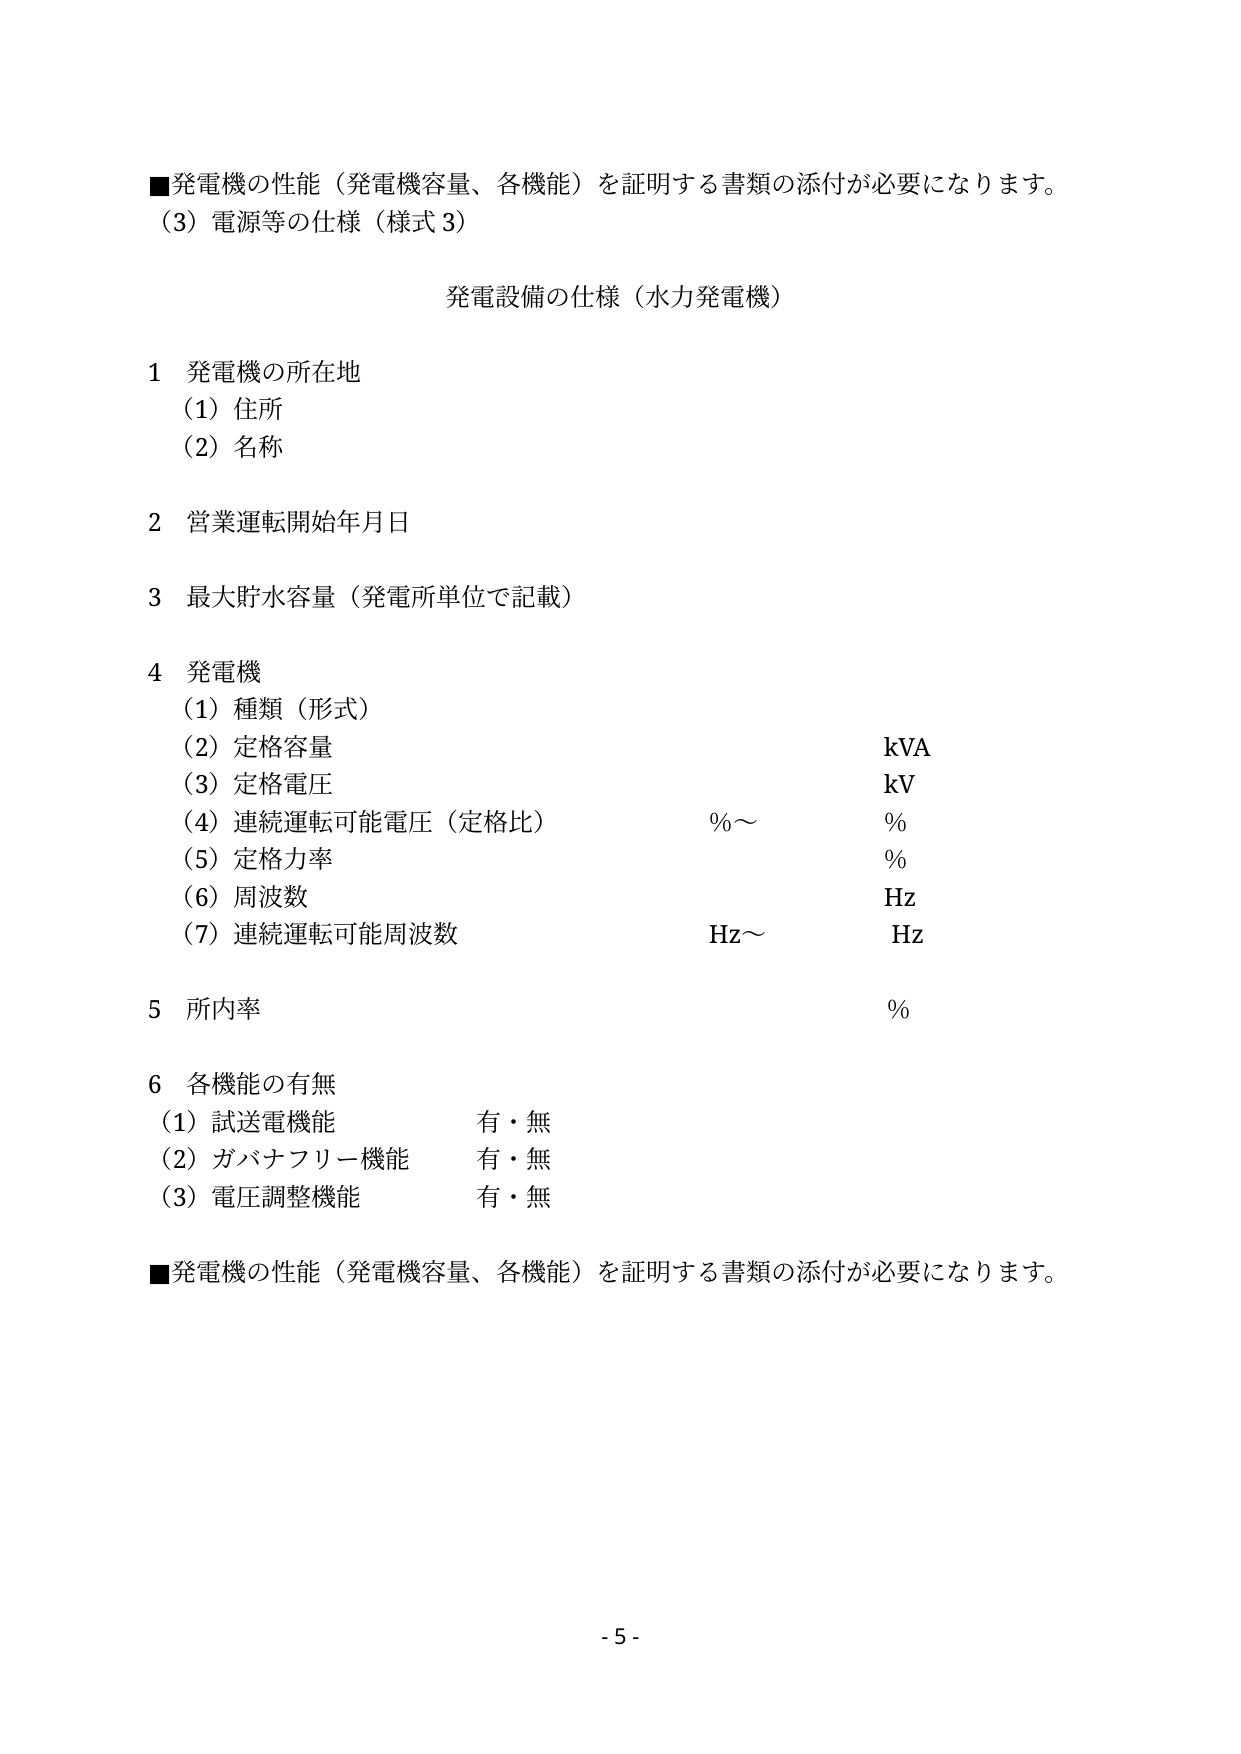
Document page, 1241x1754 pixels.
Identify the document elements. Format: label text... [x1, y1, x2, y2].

text 4 発電機 [148, 652, 1092, 689]
text （1）種類（形式） [169, 689, 1092, 727]
text （2）名称 [169, 427, 1092, 464]
text （5）定格力率 ％ [169, 839, 1092, 877]
text ■発電機の性能（発電機容量、各機能）を証明する書類の添付が必要になります。 [148, 164, 1092, 202]
text 1 発電機の所在地 [148, 352, 1092, 389]
text （1）試送電機能 有・無 [148, 1102, 1092, 1139]
text （4）連続運転可能電圧（定格比） ％～ ％ [169, 802, 1092, 839]
text （3）定格電圧 kV [169, 764, 1092, 802]
text （2）定格容量 kVA [169, 727, 1092, 764]
text （3）電源等の仕様（様式3） [148, 202, 1092, 239]
text ■発電機の性能（発電機容量、各機能）を証明する書類の添付が必要になります。 [148, 1252, 1092, 1289]
text （7）連続運転可能周波数 Hz～ Hz [169, 914, 1092, 952]
text （1）住所 [169, 389, 1092, 427]
text 発電設備の仕様（水力発電機） [148, 277, 1092, 314]
text 6 各機能の有無 [148, 1064, 1092, 1102]
text 5 所内率 ％ [148, 989, 1092, 1027]
text （3）電圧調整機能 有・無 [148, 1177, 1092, 1214]
text （6）周波数 Hz [169, 877, 1092, 914]
text （2）ガバナフリー機能 有・無 [148, 1139, 1092, 1177]
text 2 営業運転開始年月日 [148, 502, 1092, 539]
text 3 最大貯水容量（発電所単位で記載） [148, 577, 1092, 614]
